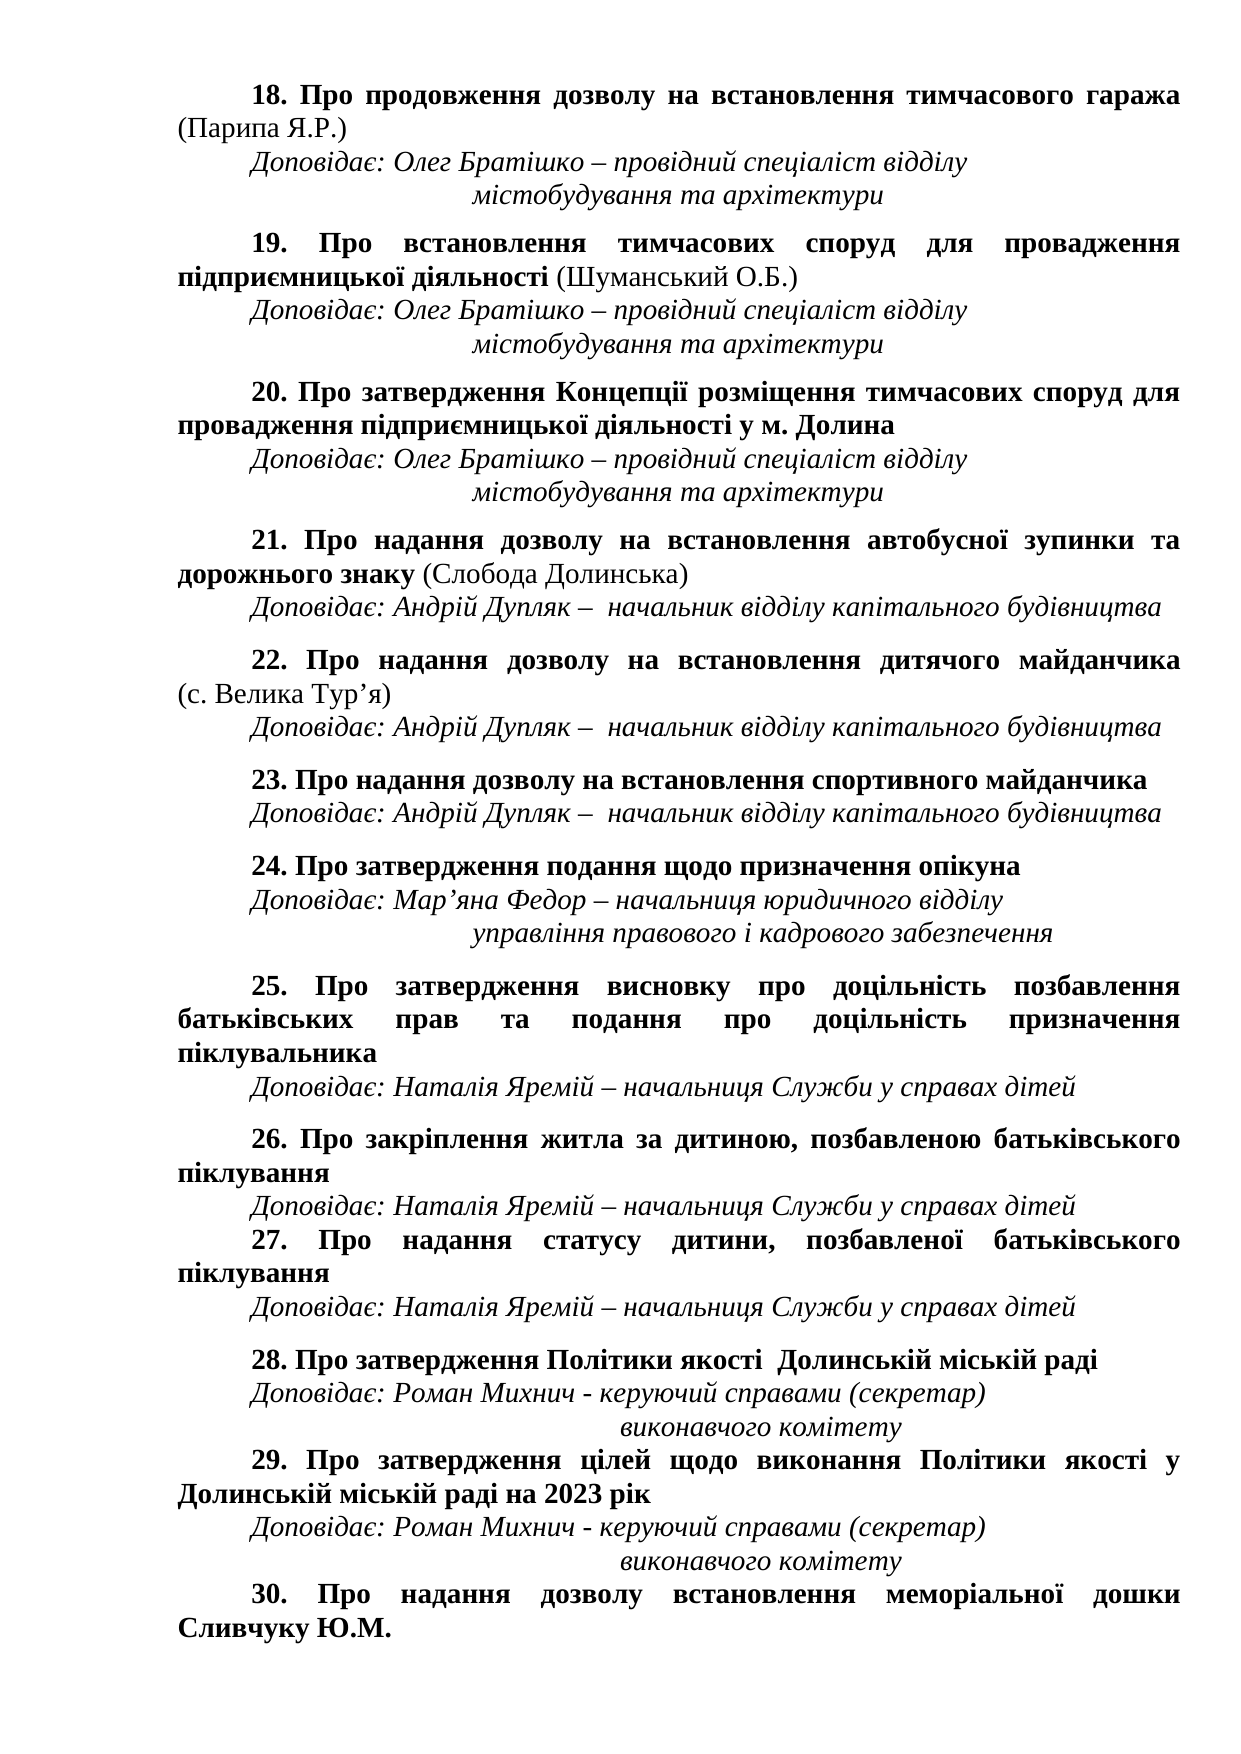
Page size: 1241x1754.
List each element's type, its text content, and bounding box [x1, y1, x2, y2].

text 23. Про надання дозволу на встановлення спортивного майданчика [177, 762, 1181, 796]
text Доповідає: Олег Братішко – провідний спеціаліст відділу [177, 292, 1181, 326]
text містобудування та архітектури [398, 177, 1181, 211]
text Доповідає: Роман Михнич - керуючий справами (секретар) [177, 1509, 1181, 1543]
text виконавчого комітету [620, 1409, 1181, 1442]
text 28. Про затвердження Політики якості Долинській міській раді [177, 1342, 1181, 1375]
text 26. Про закріплення житла за дитиною, позбавленою батьківського піклування [177, 1121, 1181, 1188]
text 22. Про надання дозволу на встановлення дитячого майданчика (с. Велика Тур’я) [177, 642, 1181, 709]
text Доповідає: Андрій Дупляк – начальник відділу капітального будівництва [177, 796, 1181, 829]
text Доповідає: Наталія Яремій – начальниця Служби у справах дітей [177, 1188, 1181, 1222]
text виконавчого комітету [620, 1543, 1181, 1577]
text Доповідає: Роман Михнич - керуючий справами (секретар) [177, 1375, 1181, 1409]
text 27. Про надання статусу дитини, позбавленої батьківського піклування [177, 1222, 1181, 1289]
text Доповідає: Мар’яна Федор – начальниця юридичного відділу [177, 882, 1181, 915]
text Доповідає: Наталія Яремій – начальниця Служби у справах дітей [177, 1069, 1181, 1102]
text 30. Про надання дозволу встановлення меморіальної дошки Сливчуку Ю.М. [177, 1577, 1181, 1644]
text Доповідає: Андрій Дупляк – начальник відділу капітального будівництва [177, 589, 1181, 623]
text Доповідає: Олег Братішко – провідний спеціаліст відділу [177, 441, 1181, 474]
text містобудування та архітектури [398, 474, 1181, 508]
text Доповідає: Олег Братішко – провідний спеціаліст відділу [177, 144, 1181, 177]
text Доповідає: Наталія Яремій – начальниця Служби у справах дітей [177, 1289, 1181, 1323]
text 20. Про затвердження Концепції розміщення тимчасових споруд для провадження підприємницької діяльності у м. Долина [177, 374, 1181, 441]
text 18. Про продовження дозволу на встановлення тимчасового гаража (Парипа Я.Р.) [177, 77, 1181, 144]
text містобудування та архітектури [398, 326, 1181, 359]
text 29. Про затвердження цілей щодо виконання Політики якості у Долинській міській раді на 2023 рік [177, 1442, 1181, 1509]
text 25. Про затвердження висновку про доцільність позбавлення батьківських прав та подання про доцільність призначення піклувальника [177, 968, 1181, 1069]
text управління правового і кадрового забезпечення [398, 915, 1181, 949]
text 21. Про надання дозволу на встановлення автобусної зупинки та дорожнього знаку (Слобода Долинська) [177, 522, 1181, 589]
text Доповідає: Андрій Дупляк – начальник відділу капітального будівництва [177, 709, 1181, 743]
text 24. Про затвердження подання щодо призначення опікуна [177, 848, 1181, 882]
text 19. Про встановлення тимчасових споруд для провадження підприємницької діяльності (Шуманський О.Б.) [177, 225, 1181, 292]
